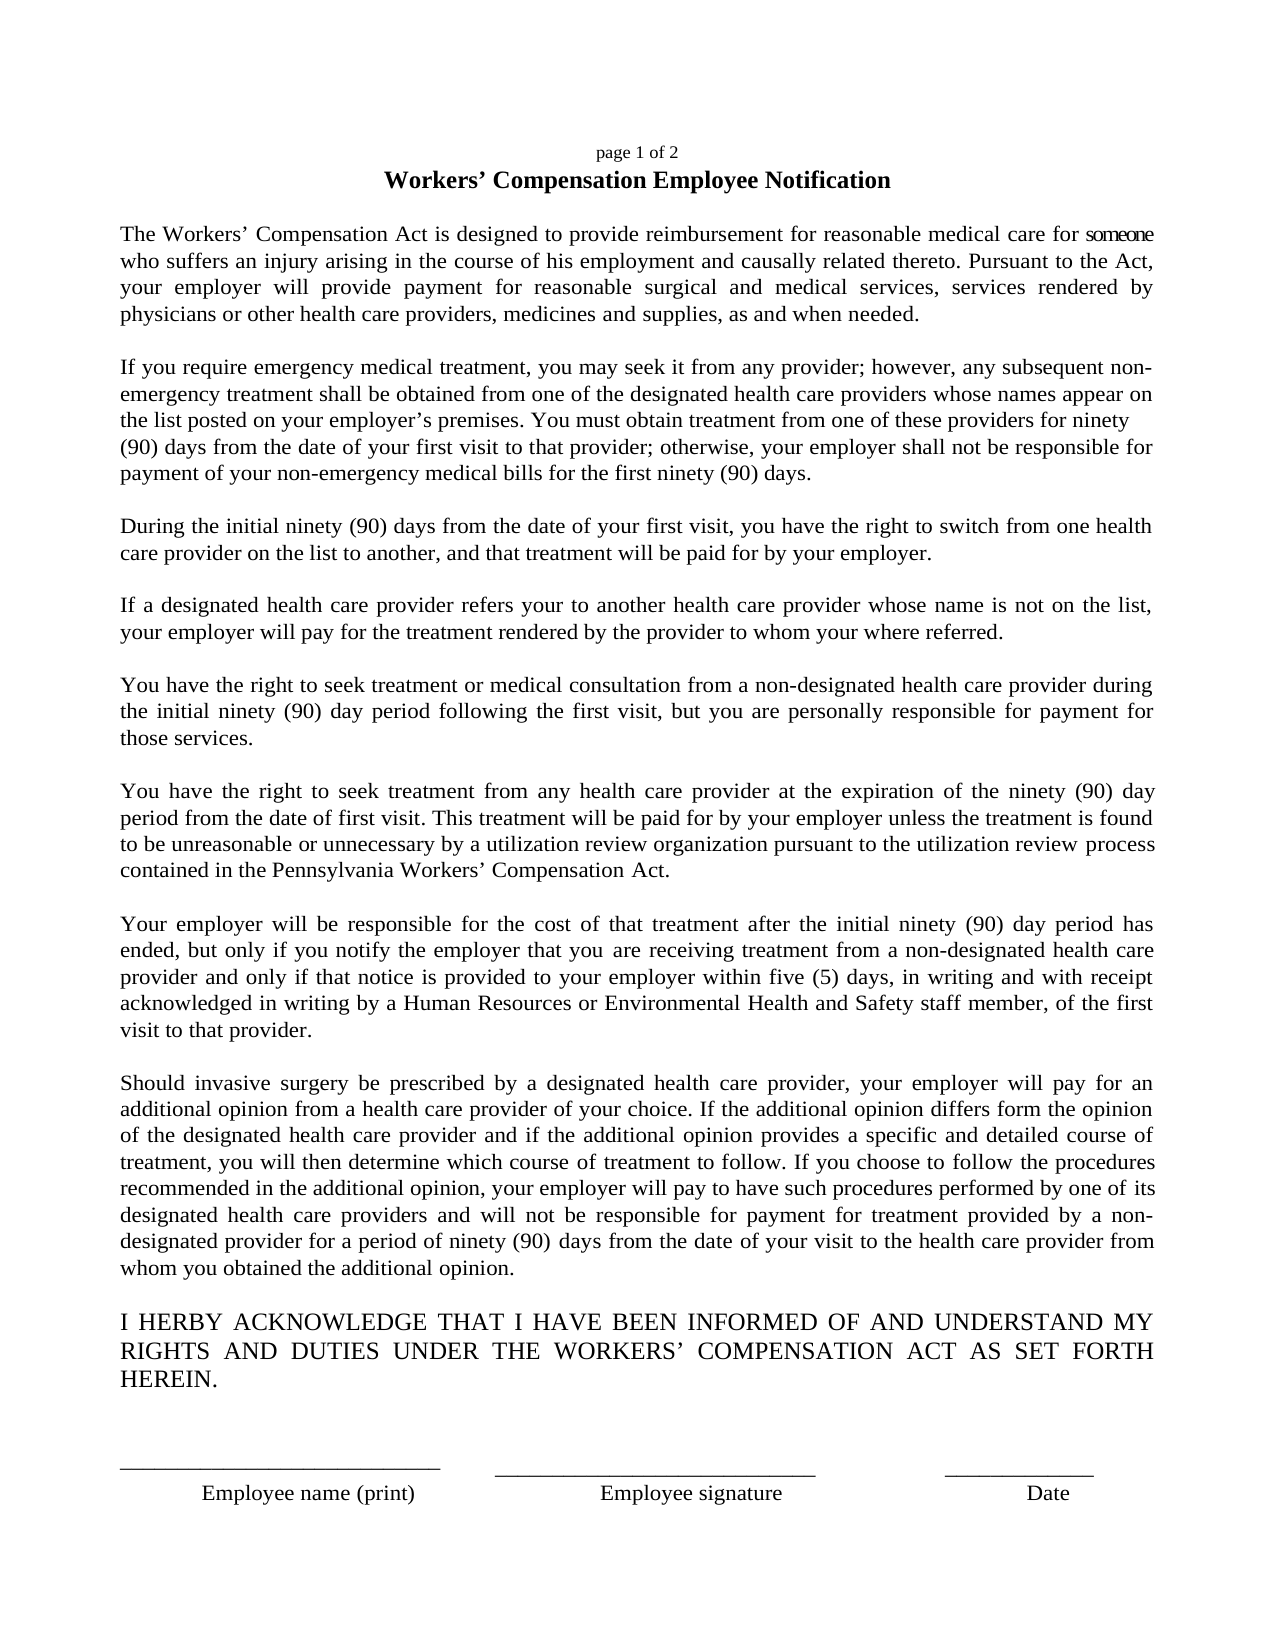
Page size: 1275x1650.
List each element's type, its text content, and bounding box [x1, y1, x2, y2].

text If you require emergency medical treatment, you may seek it from any provider; however, any subsequent non- emergency treatment shall be obtained from one of the designated health care providers whose names appear on the list posted on your employer’s premises. You must obtain treatment from one of these providers for ninety [120, 354, 1155, 432]
text ____________________________ [120, 1447, 446, 1472]
text You have the right to seek treatment or medical consultation from a non-designated health care provider during the initial ninety (90) day period following the first visit, but you are personally responsible for payment for those services. [120, 672, 1155, 750]
text If a designated health care provider refers your to another health care provider whose name is not on the list, your employer will pay for the treatment rendered by the provider to whom your where referred. [120, 592, 1155, 644]
text (90) days from the date of your first visit to that provider; otherwise, your employer shall not be responsible for payment of your non-emergency medical bills for the first ninety (90) days. [120, 434, 1155, 485]
subtitle I HERBY ACKNOWLEDGE THAT I HAVE BEEN INFORMED OF AND UNDERSTAND MY RIGHTS AND DUTIES UNDER THE WORKERS’ COMPENSATION ACT AS SET FORTH HEREIN. [120, 1307, 1155, 1393]
text Should invasive surgery be prescribed by a designated health care provider, your employer will pay for an additional opinion from a health care provider of your choice. If the additional opinion differs form the opinion of the designated health care provider and if the additional opinion provides a specific and detailed course of treatment, you will then determine which course of treatment to follow. If you choose to follow the procedures recommended in the additional opinion, your employer will pay to have such procedures performed by one of its designated health care providers and will not be responsible for payment for treatment provided by a non- designated provider for a period of ninety (90) days from the date of your visit to the health care provider from whom you obtained the additional opinion. [120, 1069, 1156, 1280]
subtitle Workers’ Compensation Employee Notification [383, 165, 1167, 194]
text ____________________________ [495, 1454, 821, 1479]
text _____________ [945, 1454, 1167, 1479]
text page 1 of 2 [380, 142, 894, 162]
text During the initial ninety (90) days from the date of your first visit, you have the right to switch from one health care provider on the list to another, and that treatment will be paid for by your employer. [120, 513, 1155, 565]
text Employee name (print) Employee signature Date [201, 1480, 1167, 1505]
text Your employer will be responsible for the cost of that treatment after the initial ninety (90) day period has ended, but only if you notify the employer that you are receiving treatment from a non-designated health care provider and only if that notice is provided to your employer within five (5) days, in writing and with receipt acknowledged in writing by a Human Resources or Environmental Health and Safety staff member, of the first visit to that provider. [120, 911, 1155, 1042]
text The Workers’ Compensation Act is designed to provide reimbursement for reasonable medical care for someone who suffers an injury arising in the course of his employment and causally related thereto. Pursuant to the Act, your employer will provide payment for reasonable surgical and medical services, services rendered by physicians or other health care providers, medicines and supplies, as and when needed. [120, 221, 1155, 326]
text You have the right to seek treatment from any health care provider at the expiration of the ninety (90) day period from the date of first visit. This treatment will be paid for by your employer unless the treatment is found to be unreasonable or unnecessary by a utilization review organization pursuant to the utilization review process contained in the Pennsylvania Workers’ Compensation Act. [120, 778, 1155, 883]
